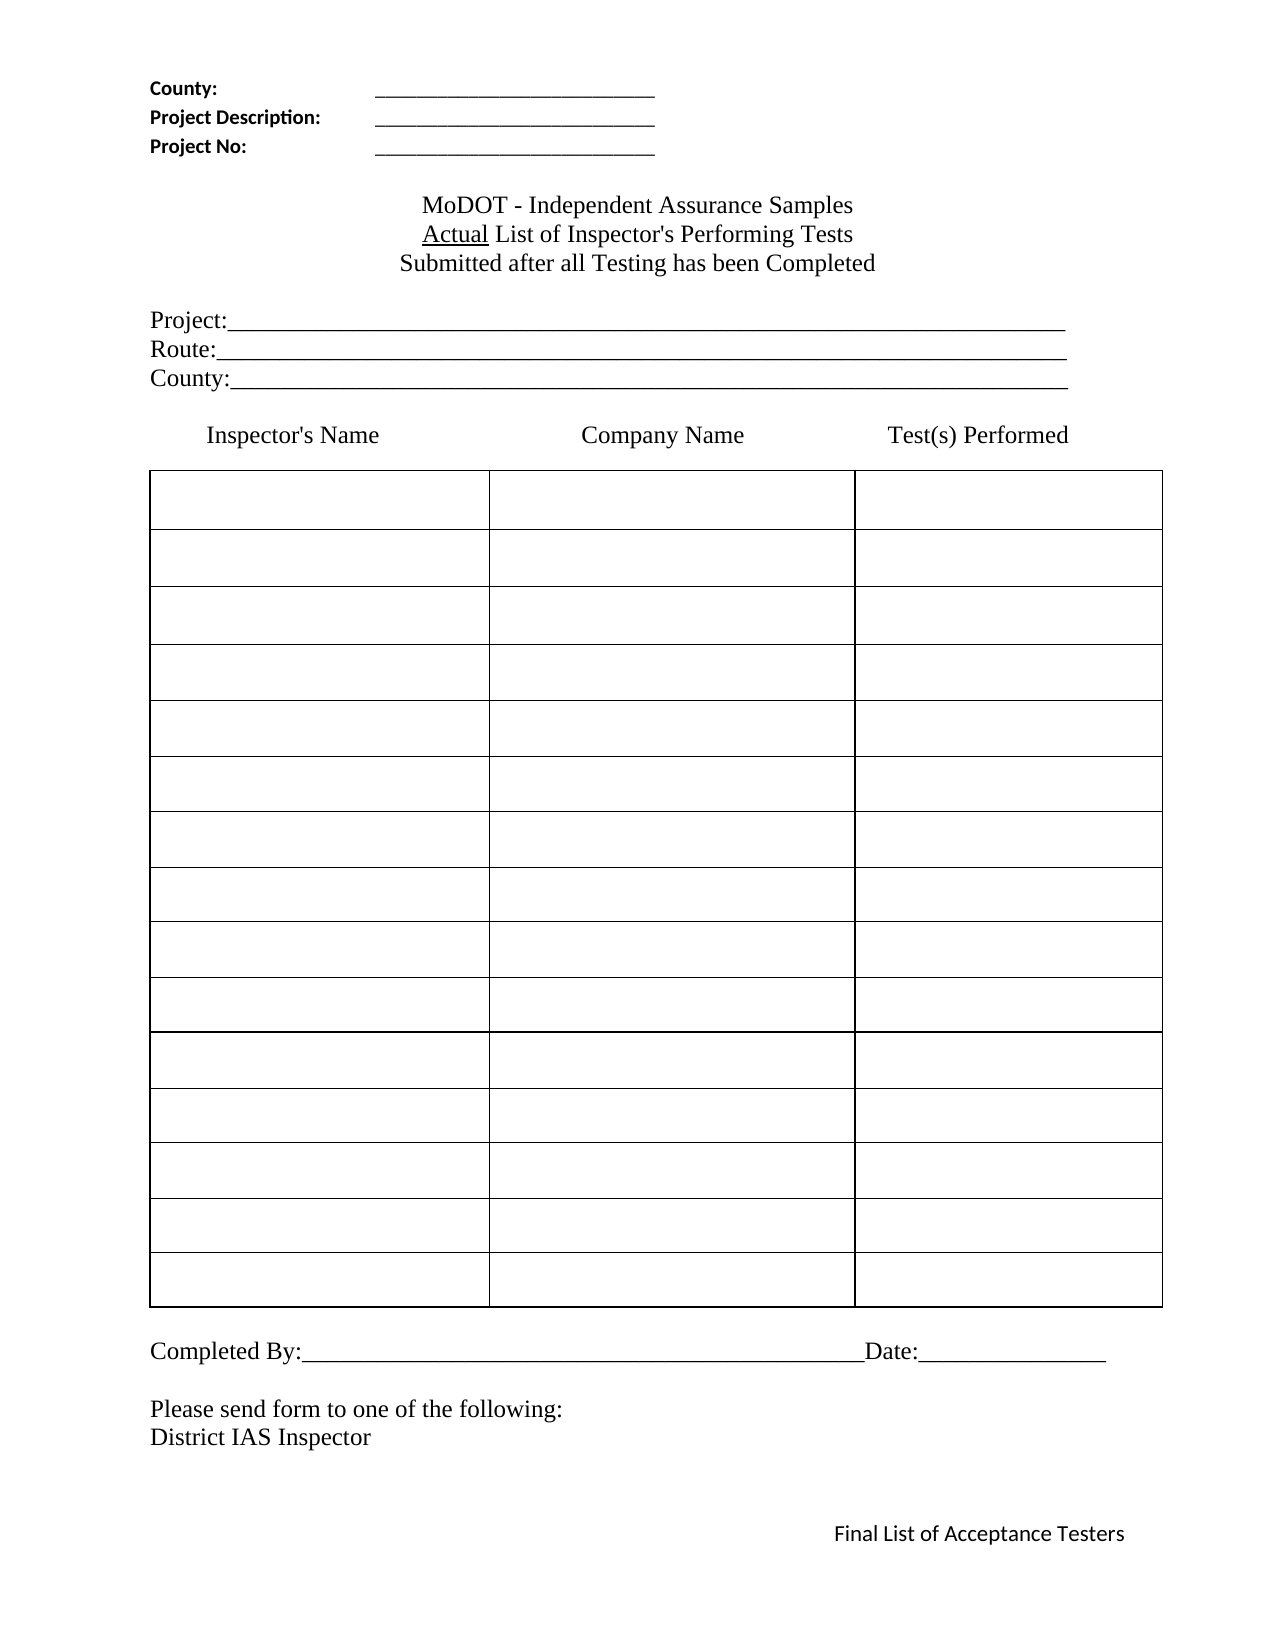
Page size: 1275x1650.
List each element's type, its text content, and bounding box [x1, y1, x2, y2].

text Completed By:_____________________________________________Date:_______________ [150, 1336, 1125, 1365]
table_cell [856, 1143, 1162, 1198]
table_cell [856, 701, 1162, 756]
table_cell [151, 812, 489, 867]
table_cell [490, 757, 854, 811]
table_cell [151, 701, 489, 756]
table_cell [490, 868, 854, 921]
text Route:____________________________________________________________________ [150, 334, 1125, 363]
table_cell [490, 701, 854, 756]
text Inspector's Name Company Name Test(s) Performed [150, 421, 1125, 449]
table_header [151, 471, 489, 529]
text Actual List of Inspector's Performing Tests [150, 219, 1125, 248]
table_cell [151, 1033, 489, 1087]
table_cell [856, 530, 1162, 586]
table_cell [151, 1143, 489, 1198]
table_cell [856, 1253, 1162, 1306]
table_cell [490, 1199, 854, 1252]
table_header [856, 471, 1162, 529]
table_cell [856, 1199, 1162, 1252]
text Please send form to one of the following: [150, 1394, 1125, 1422]
table_cell [151, 587, 489, 644]
text Submitted after all Testing has been Completed [150, 248, 1125, 277]
table_cell [856, 978, 1162, 1031]
table_cell [490, 812, 854, 867]
text County:___________________________________________________________________ [150, 363, 1125, 392]
table_cell [490, 1033, 854, 1087]
table_cell [151, 1199, 489, 1252]
table_cell [856, 922, 1162, 977]
table_cell [856, 868, 1162, 921]
table_cell [856, 587, 1162, 644]
table_cell [151, 645, 489, 700]
text MoDOT - Independent Assurance Samples [150, 191, 1125, 219]
table_cell [151, 530, 489, 586]
table_cell [490, 922, 854, 977]
table_cell [490, 1143, 854, 1198]
table_cell [856, 757, 1162, 811]
text Project:___________________________________________________________________ [150, 306, 1125, 334]
text District IAS Inspector [150, 1422, 1125, 1451]
table_cell [490, 530, 854, 586]
table_cell [856, 645, 1162, 700]
table_cell [151, 757, 489, 811]
table_cell [856, 1089, 1162, 1142]
table_cell [490, 1089, 854, 1142]
table_cell [490, 978, 854, 1031]
table_cell [151, 1089, 489, 1142]
table_header [490, 471, 854, 529]
table_cell [490, 587, 854, 644]
table_cell [151, 978, 489, 1031]
table_cell [490, 1253, 854, 1306]
table_cell [856, 812, 1162, 867]
table_cell [856, 1033, 1162, 1087]
table_cell [151, 922, 489, 977]
table_cell [151, 1253, 489, 1306]
table_cell [151, 868, 489, 921]
table_cell [490, 645, 854, 700]
